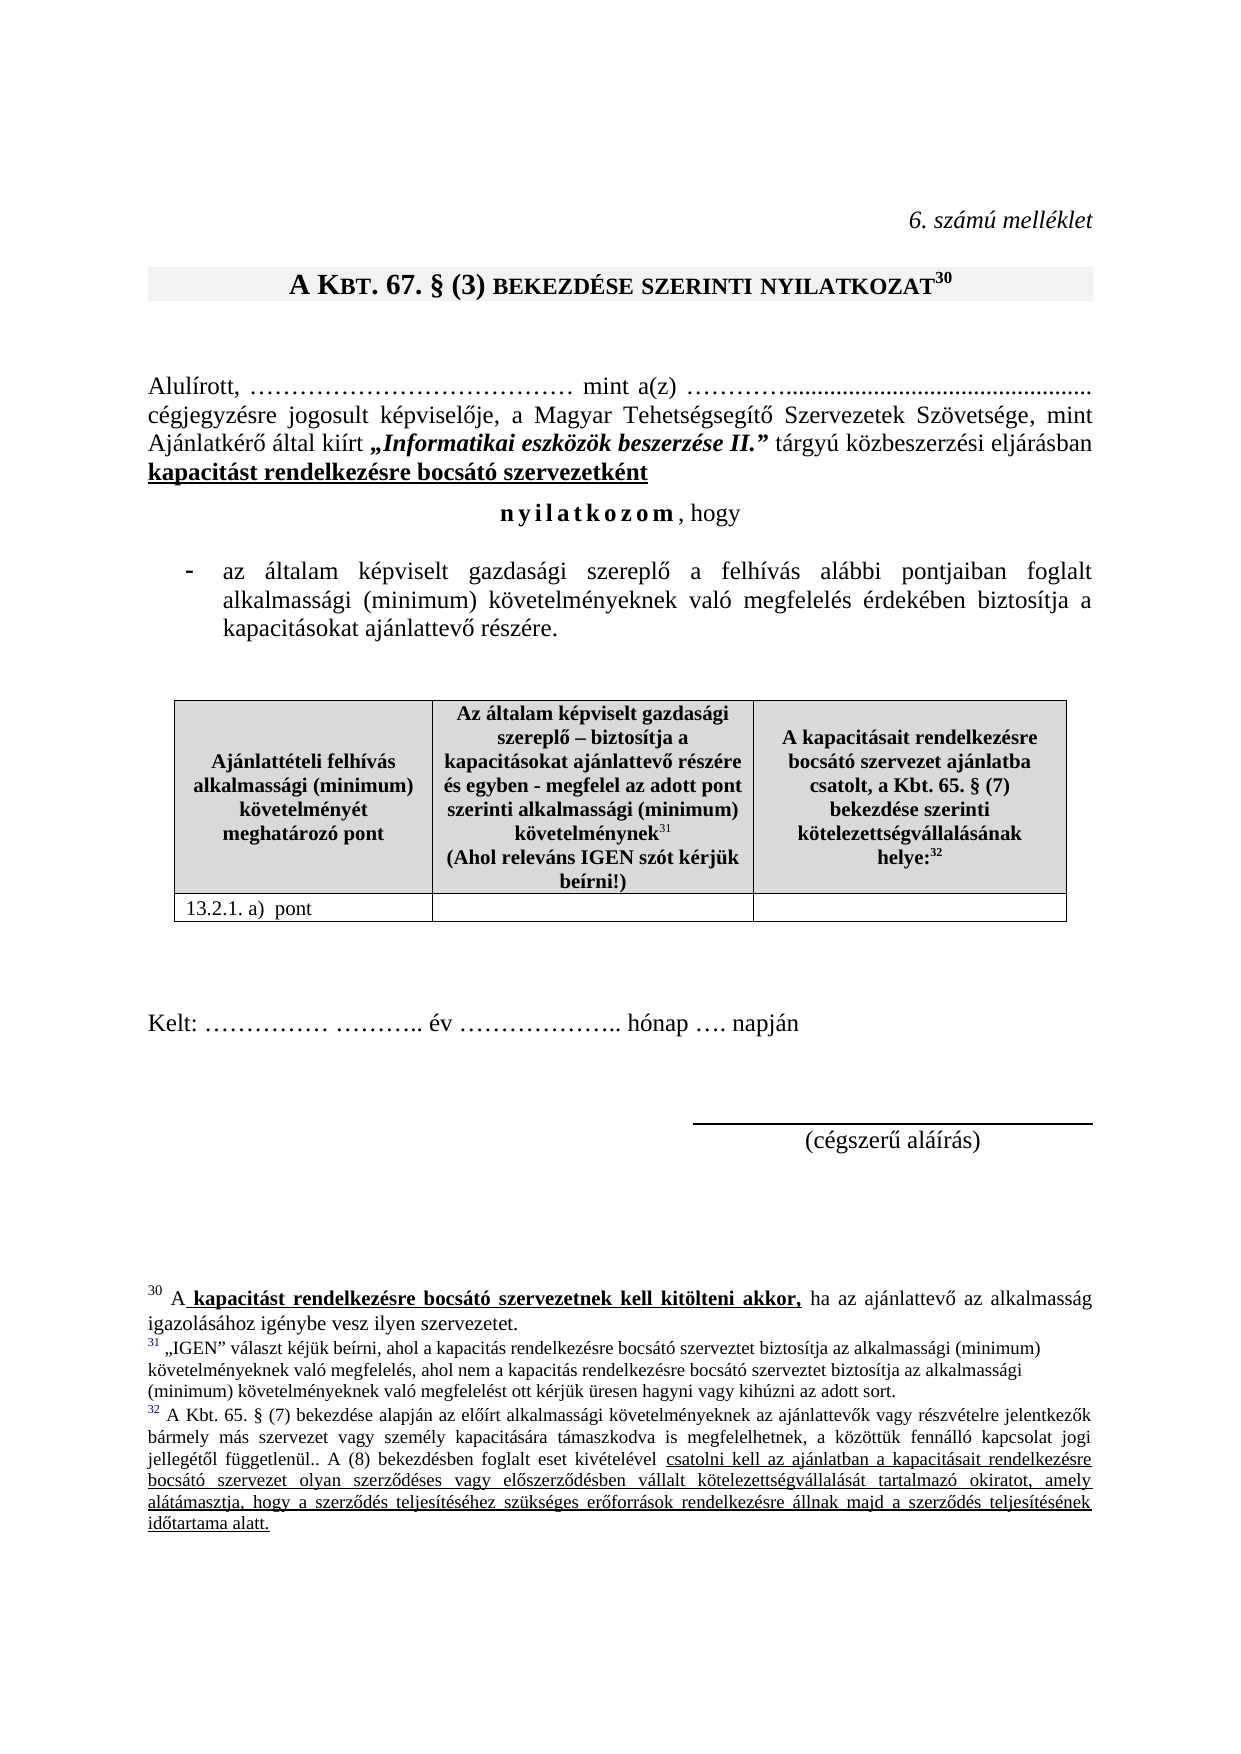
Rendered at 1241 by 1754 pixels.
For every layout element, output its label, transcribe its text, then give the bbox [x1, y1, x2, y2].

table_cell 13.2.1. a) pont [175, 894, 432, 921]
table_cell [754, 894, 1066, 921]
text A Kbt. 67. § (3) bekezdése szerinti nyilatkozat [148, 267, 1093, 301]
table_header A kapacitásait rendelkezésre bocsátó szervezet ajánlatba csatolt, a Kbt. 65. § (7) bekezdése szerinti kötelezettségvállalásának helye: [754, 701, 1066, 893]
text 6. számú melléklet [148, 205, 1092, 234]
text nyilatkozom, hogy [148, 498, 1092, 527]
table_header (cégszerű aláírás) [693, 1125, 1092, 1154]
text Kelt: …………… ……….. év ……………….. hónap …. napján [148, 1008, 1130, 1037]
text Alulírott, ………………………………… mint a(z) …………................................................. cégjegyzésre jogosult képviselője, a Magyar Tehetségsegítő Szervezetek Szövetsége, mint Ajánlatkérő által kiírt „Informatikai eszközök beszerzése II.” tárgyú közbeszerzési eljárásban kapacitást rendelkezésre bocsátó szervezetként [148, 371, 1092, 486]
table_header Az általam képviselt gazdasági szereplő – biztosítja a kapacitásokat ajánlattevő részére és egyben - megfelel az adott pont szerinti alkalmassági (minimum) követelménynek (Ahol releváns IGEN szót kérjük beírni!) [433, 701, 753, 893]
list az általam képviselt gazdasági szereplő a felhívás alábbi pontjaiban foglalt alkalmassági (minimum) követelményeknek való megfelelés érdekében biztosítja a kapacitásokat ajánlattevő részére. [185, 556, 1092, 642]
table_cell [433, 894, 753, 921]
table_header Ajánlattételi felhívás alkalmassági (minimum) követelményét meghatározó pont [175, 701, 432, 893]
